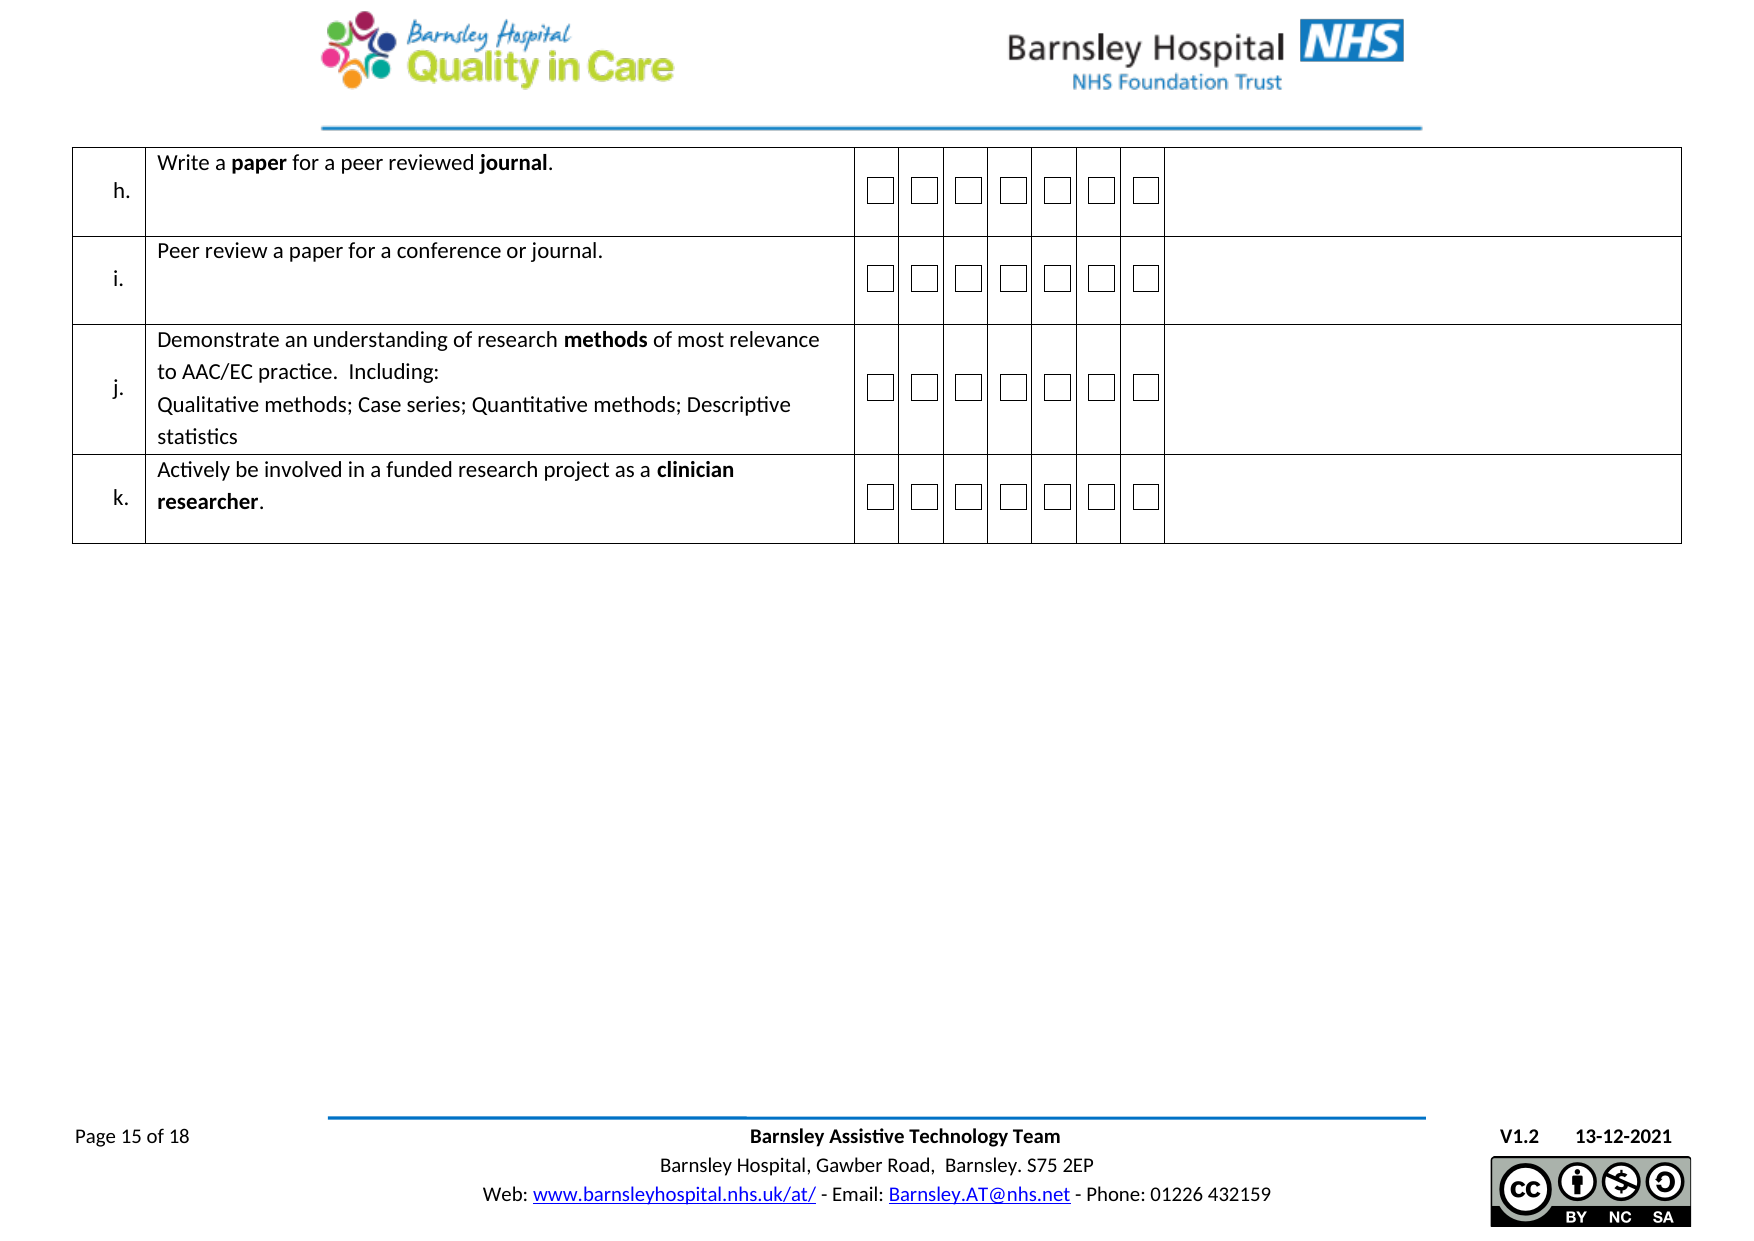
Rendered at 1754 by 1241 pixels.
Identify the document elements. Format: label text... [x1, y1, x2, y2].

table_cell [855, 237, 898, 324]
table_cell [944, 325, 987, 454]
table_cell [899, 325, 943, 454]
table_cell [899, 455, 943, 542]
table_cell [1077, 148, 1120, 236]
table_cell [988, 325, 1031, 454]
table_cell [73, 455, 145, 542]
table_cell Peer review a paper for a conference or journal. [146, 237, 854, 324]
table_cell [855, 325, 898, 454]
table_cell [1032, 325, 1076, 454]
table_cell [988, 455, 1031, 542]
table_cell [899, 148, 943, 236]
table_cell [73, 325, 145, 454]
table_cell Write a paper for a peer reviewed journal. [146, 148, 854, 236]
table_cell Actively be involved in a funded research project as a clinician researcher. [146, 455, 854, 542]
table_cell [988, 237, 1031, 324]
table_cell [1077, 455, 1120, 542]
table_cell [1165, 237, 1681, 324]
table_cell [899, 237, 943, 324]
table_cell [855, 148, 898, 236]
table_cell [73, 148, 145, 236]
table_cell [1121, 237, 1164, 324]
table_cell [1121, 148, 1164, 236]
table_cell [988, 148, 1031, 236]
picture [1490, 1156, 1692, 1227]
table_cell [1032, 455, 1076, 542]
table_cell [1165, 148, 1681, 236]
table_cell [1121, 325, 1164, 454]
table_cell [1077, 237, 1120, 324]
table_cell [1165, 455, 1681, 542]
table_cell [1121, 455, 1164, 542]
table_cell [944, 237, 987, 324]
table_cell [944, 148, 987, 236]
table_cell [1165, 325, 1681, 454]
table_cell [73, 237, 145, 324]
table_cell [1077, 325, 1120, 454]
table_cell [1032, 237, 1076, 324]
table_cell [944, 455, 987, 542]
table_cell Demonstrate an understanding of research methods of most relevance to AAC/EC practice. Including: Qualitative methods; Case series; Quantitative methods; Descriptive statistics [146, 325, 854, 454]
table_cell [1032, 148, 1076, 236]
table_cell [855, 455, 898, 542]
